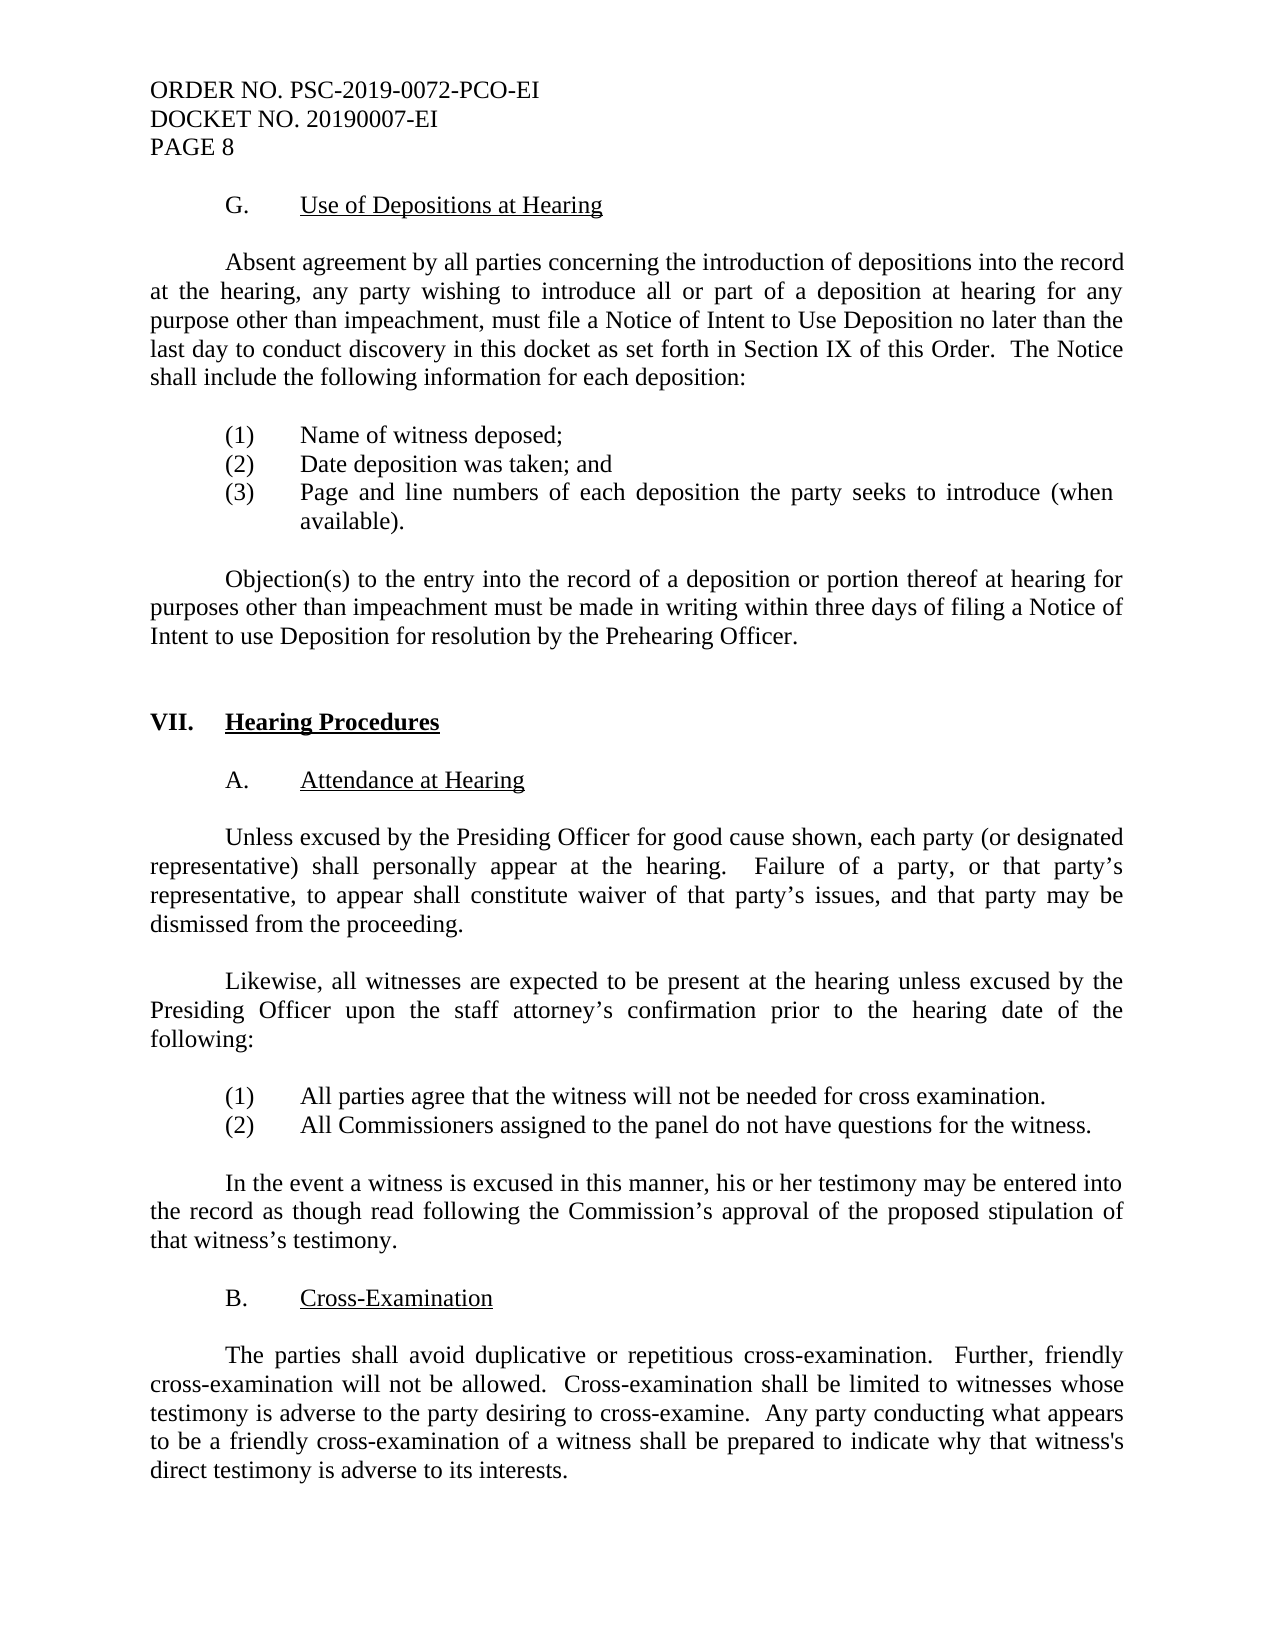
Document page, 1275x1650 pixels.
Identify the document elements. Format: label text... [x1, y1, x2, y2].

list The parties shall avoid duplicative or repetitious cross-examination. Further, friendly cross-examination will not be allowed. Cross-examination shall be limited to witnesses whose testimony is adverse to the party desiring to cross-examine. Any party conducting what appears to be a friendly cross-examination of a witness shall be prepared to indicate why that witness's direct testimony is adverse to its interests. [150, 1340, 1125, 1484]
list Date deposition was taken; and [225, 449, 1125, 477]
text Objection(s) to the entry into the record of a deposition or portion thereof at hearing for purposes other than impeachment must be made in writing within three days of filing a Notice of Intent to use Deposition for resolution by the Prehearing Officer. [150, 564, 1125, 650]
list Name of witness deposed; [225, 420, 1125, 449]
list In the event a witness is excused in this manner, his or her testimony may be entered into the record as though read following the Commission’s approval of the proposed stipulation of that witness’s testimony. [150, 1168, 1125, 1254]
text G. Use of Depositions at Hearing [150, 190, 1125, 219]
list A. Attendance at Hearing [150, 765, 1125, 794]
list Likewise, all witnesses are expected to be present at the hearing unless excused by the Presiding Officer upon the staff attorney’s confirmation prior to the hearing date of the following: [150, 966, 1125, 1052]
text Absent agreement by all parties concerning the introduction of depositions into the record at the hearing, any party wishing to introduce all or part of a deposition at hearing for any purpose other than impeachment, must file a Notice of Intent to Use Deposition no later than the last day to conduct discovery in this docket as set forth in Section IX of this Order. The Notice shall include the following information for each deposition: [150, 247, 1125, 391]
list Page and line numbers of each deposition the party seeks to introduce (when available). [225, 477, 1125, 535]
list Unless excused by the Presiding Officer for good cause shown, each party (or designated representative) shall personally appear at the hearing. Failure of a party, or that party’s representative, to appear shall constitute waiver of that party’s issues, and that party may be dismissed from the proceeding. [150, 822, 1125, 937]
list VII. Hearing Procedures [150, 707, 1125, 736]
list B. Cross-Examination [150, 1283, 1125, 1311]
list All parties agree that the witness will not be needed for cross examination. [225, 1081, 1125, 1110]
list All Commissioners assigned to the panel do not have questions for the witness. [225, 1110, 1125, 1139]
